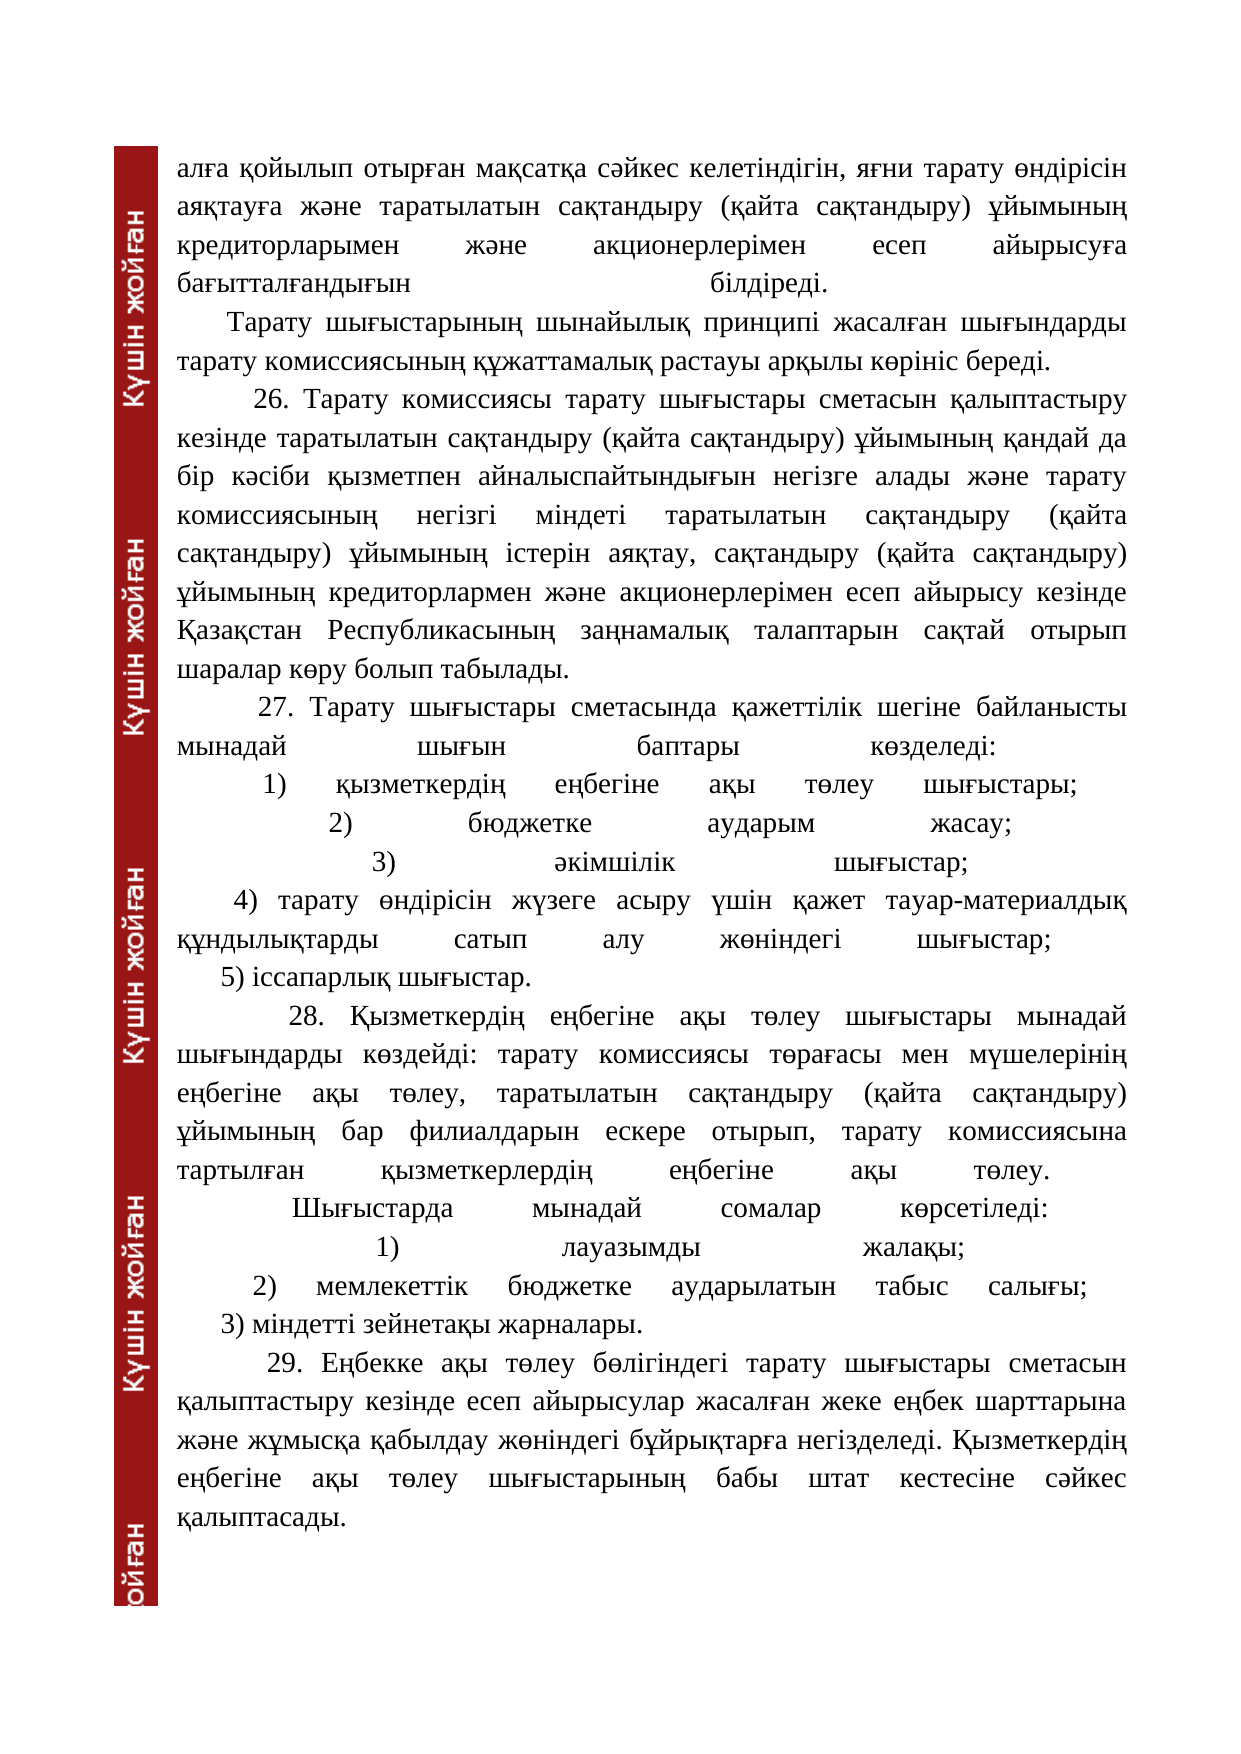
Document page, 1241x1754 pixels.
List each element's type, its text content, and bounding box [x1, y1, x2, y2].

picture [114, 684, 158, 689]
picture [114, 993, 158, 998]
picture [114, 146, 158, 150]
picture [114, 376, 158, 381]
text 27. Тарату шығыстары сметасында қажеттілік шегіне байланысты мынадай шығын баптары көзделеді: 1) қызметкердің еңбегіне ақы төлеу шығыстары; 2) бюджетке аударым жасау; 3) әкімшілік шығыстар; 4) тарату өндірісін жүзеге асыру үшін қажет тауар-материалдық құндылықтарды сатып алу жөніндегі шығыстар; 5) іссапарлық шығыстар. [112, 689, 1128, 993]
text 28. Қызметкердің еңбегіне ақы төлеу шығыстары мынадай шығындарды көздейді: тарату комиссиясы төрағасы мен мүшелерінің еңбегіне ақы төлеу, таратылатын сақтандыру (қайта сақтандыру) ұйымының бар филиалдарын ескере отырып, тарату комиссиясына тартылған қызметкерлердің еңбегіне ақы төлеу. Шығыстарда мынадай сомалар көрсетіледі: 1) лауазымды жалақы; 2) мемлекеттік бюджетке аударылатын табыс салығы; 3) міндетті зейнетақы жарналары. [112, 998, 1128, 1340]
text 29. Еңбекке ақы төлеу бөлігіндегі тарату шығыстары сметасын қалыптастыру кезінде есеп айырысулар жасалған жеке еңбек шарттарына және жұмысқа қабылдау жөніндегі бұйрықтарға негізделеді. Қызметкердің еңбегіне ақы төлеу шығыстарының бабы штат кестесіне сәйкес қалыптасады. [112, 1345, 1128, 1532]
picture [114, 1340, 158, 1345]
picture [114, 1532, 158, 1606]
text 26. Тарату комиссиясы тарату шығыстары сметасын қалыптастыру кезінде таратылатын сақтандыру (қайта сақтандыру) ұйымының қандай да бір кәсіби қызметпен айналыспайтындығын негізге алады және тарату комиссиясының негізгі міндеті таратылатын сақтандыру (қайта сақтандыру) ұйымының істерін аяқтау, сақтандыру (қайта сақтандыру) ұйымының кредиторлармен және акционерлерімен есеп айырысу кезінде Қазақстан Республикасының заңнамалық талаптарын сақтай отырып шаралар көру болып табылады. [112, 381, 1128, 684]
